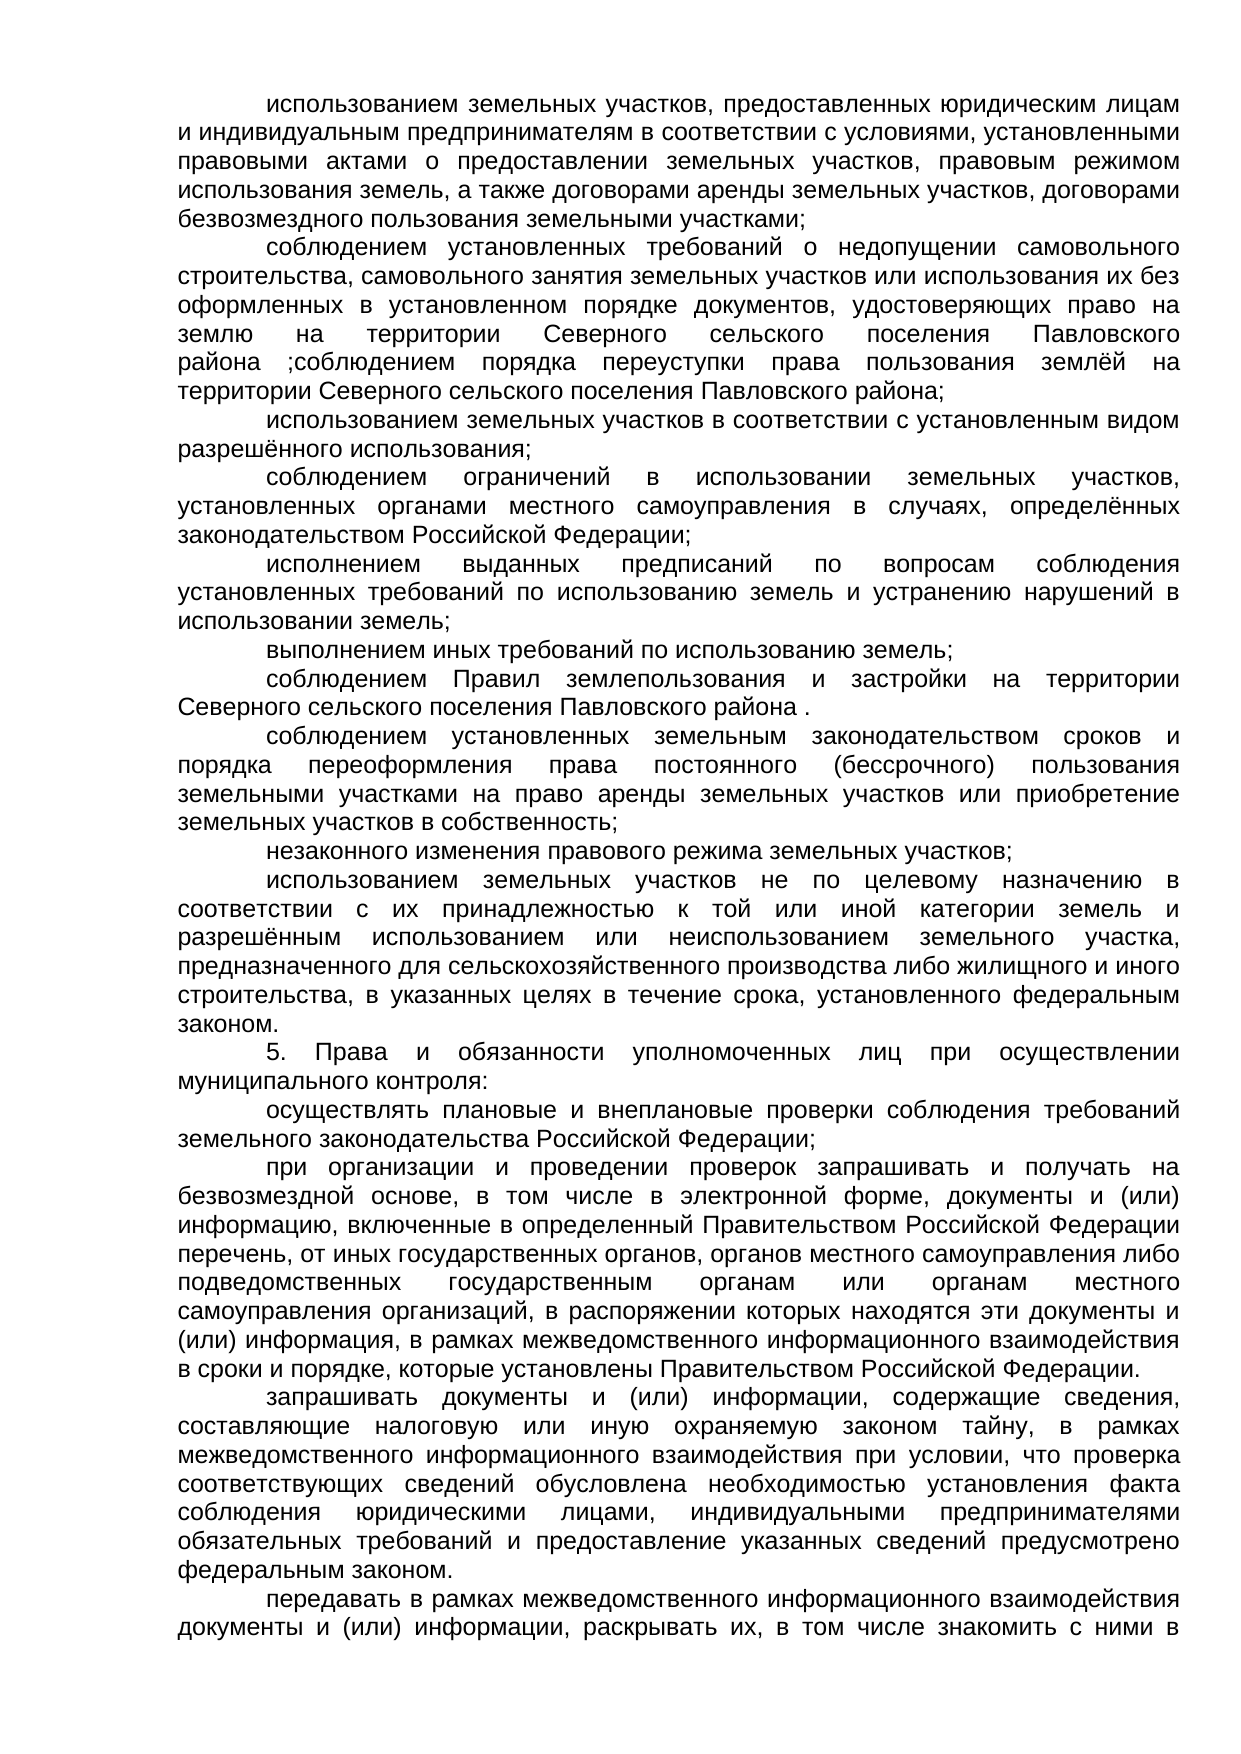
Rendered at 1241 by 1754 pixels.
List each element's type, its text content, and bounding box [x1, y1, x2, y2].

text исполнением выданных предписаний по вопросам соблюдения установленных требований по использованию земель и устранению нарушений в использовании земель; [177, 549, 1181, 635]
text использованием земельных участков не по целевому назначению в соответствии с их принадлежностью к той или иной категории земель и разрешённым использованием или неиспользованием земельного участка, предназначенного для сельскохозяйственного производства либо жилищного и иного строительства, в указанных целях в течение срока, установленного федеральным законом. [177, 865, 1181, 1037]
text использованием земельных участков, предоставленных юридическим лицам и индивидуальным предпринимателям в соответствии с условиями, установленными правовыми актами о предоставлении земельных участков, правовым режимом использования земель, а также договорами аренды земельных участков, договорами безвозмездного пользования земельными участками; [177, 89, 1181, 232]
text запрашивать документы и (или) информации, содержащие сведения, составляющие налоговую или иную охраняемую законом тайну, в рамках межведомственного информационного взаимодействия при условии, что проверка соответствующих сведений обусловлена необходимостью установления факта соблюдения юридическими лицами, индивидуальными предпринимателями обязательных требований и предоставление указанных сведений предусмотрено федеральным законом. [177, 1382, 1181, 1584]
text 5. Права и обязанности уполномоченных лиц при осуществлении муниципального контроля: [177, 1037, 1181, 1095]
text использованием земельных участков в соответствии с установленным видом разрешённого использования; [177, 405, 1181, 462]
text соблюдением установленных земельным законодательством сроков и порядка переоформления права постоянного (бессрочного) пользования земельными участками на право аренды земельных участков или приобретение земельных участков в собственность; [177, 721, 1181, 836]
text соблюдением Правил землепользования и застройки на территории Северного сельского поселения Павловского района . [177, 664, 1181, 721]
text выполнением иных требований по использованию земель; [177, 635, 1181, 664]
text соблюдением установленных требований о недопущении самовольного строительства, самовольного занятия земельных участков или использования их без оформленных в установленном порядке документов, удостоверяющих право на землю на территории Северного сельского поселения Павловского района ;соблюдением порядка переуступки права пользования землёй на территории Северного сельского поселения Павловского района; [177, 232, 1181, 405]
text соблюдением ограничений в использовании земельных участков, установленных органами местного самоуправления в случаях, определённых законодательством Российской Федерации; [177, 462, 1181, 549]
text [177, 1584, 1181, 1641]
text при организации и проведении проверок запрашивать и получать на безвозмездной основе, в том числе в электронной форме, документы и (или) информацию, включенные в определенный Правительством Российской Федерации перечень, от иных государственных органов, органов местного самоуправления либо подведомственных государственным органам или органам местного самоуправления организаций, в распоряжении которых находятся эти документы и (или) информация, в рамках межведомственного информационного взаимодействия в сроки и порядке, которые установлены Правительством Российской Федерации. [177, 1152, 1181, 1382]
text осуществлять плановые и внеплановые проверки соблюдения требований земельного законодательства Российской Федерации; [177, 1095, 1181, 1152]
text незаконного изменения правового режима земельных участков; [177, 836, 1181, 865]
